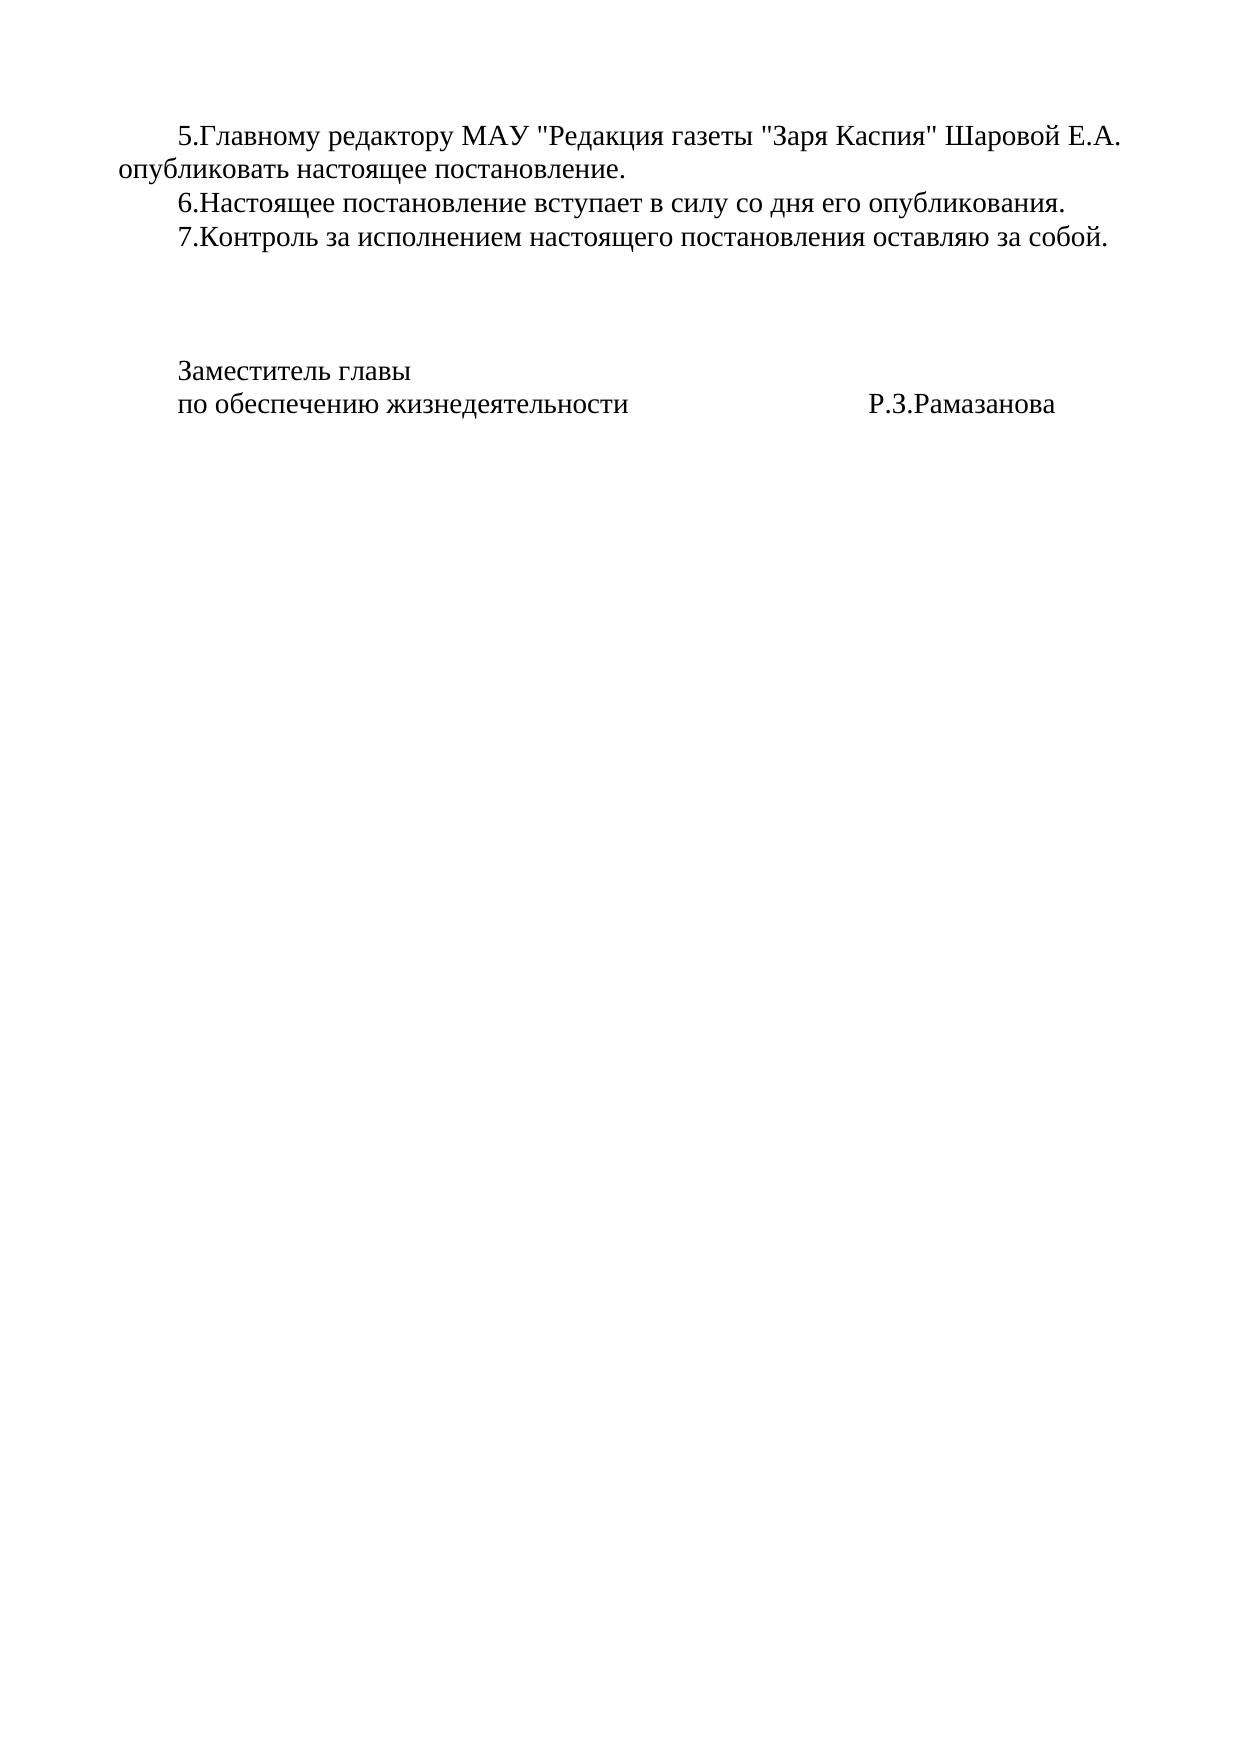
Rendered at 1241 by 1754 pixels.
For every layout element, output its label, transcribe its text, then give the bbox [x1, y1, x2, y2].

text по обеспечению жизнедеятельности Р.З.Рамазанова [118, 386, 1122, 420]
text 7.Контроль за исполнением настоящего постановления оставляю за собой. [118, 219, 1122, 252]
text 6.Настоящее постановление вступает в силу со дня его опубликования. [118, 185, 1122, 219]
text Заместитель главы [118, 353, 1122, 386]
text 5.Главному редактору МАУ "Редакция газеты "Заря Каспия" Шаровой Е.А. опубликовать настоящее постановление. [118, 118, 1122, 185]
